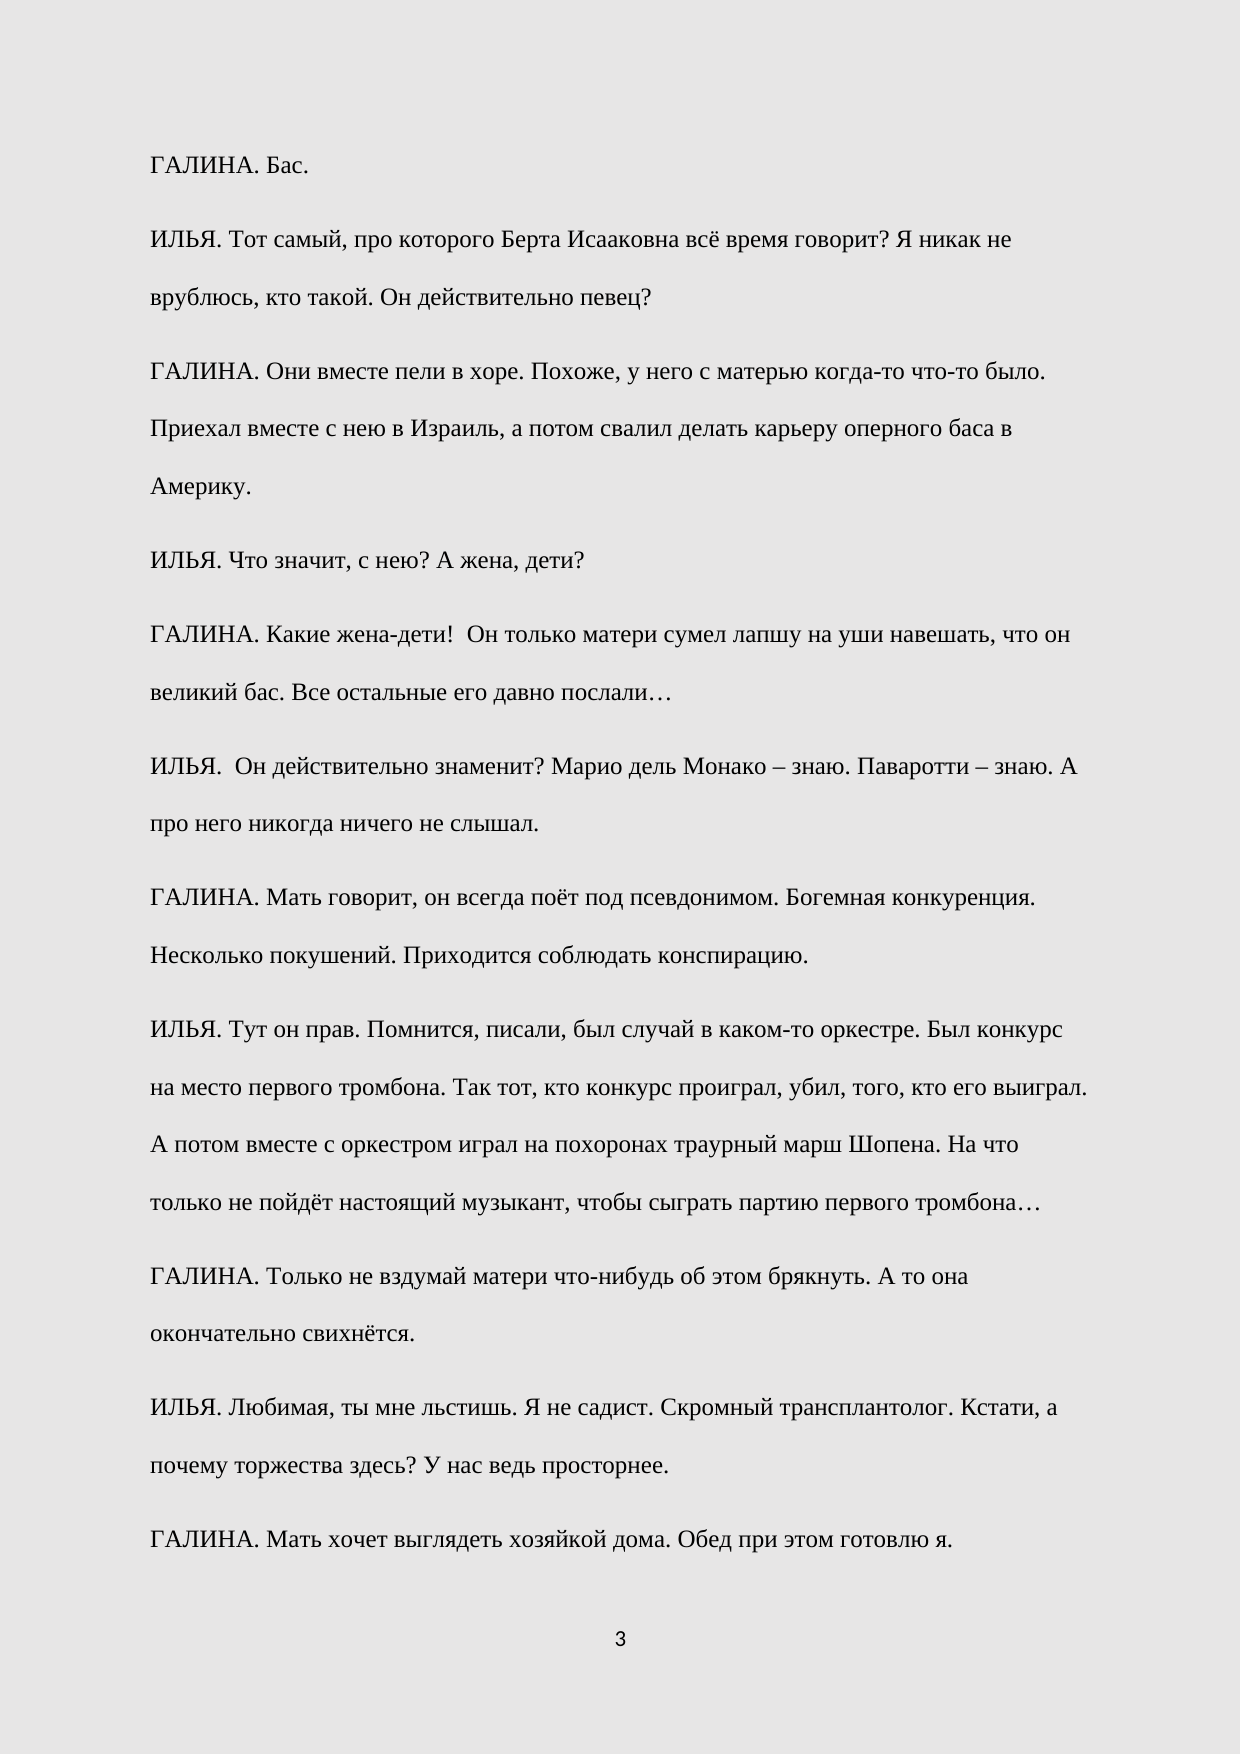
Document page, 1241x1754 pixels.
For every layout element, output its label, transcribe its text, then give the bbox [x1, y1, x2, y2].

text ИЛЬЯ. Он действительно знаменит? Марио дель Монако – знаю. Паваротти – знаю. А про него никогда ничего не слышал. [150, 751, 1090, 837]
text ИЛЬЯ. Что значит, с нею? А жена, дети? [150, 545, 1090, 574]
text ГАЛИНА. Бас. [150, 150, 1090, 179]
text ГАЛИНА. Они вместе пели в хоре. Похоже, у него с матерью когда-то что-то было. Приехал вместе с нею в Израиль, а потом свалил делать карьеру оперного баса в Америку. [150, 356, 1090, 499]
text ГАЛИНА. Мать говорит, он всегда поёт под псевдонимом. Богемная конкуренция. Несколько покушений. Приходится соблюдать конспирацию. [150, 882, 1090, 969]
text ИЛЬЯ. Любимая, ты мне льстишь. Я не садист. Скромный трансплантолог. Кстати, а почему торжества здесь? У нас ведь просторнее. [150, 1392, 1090, 1479]
text ГАЛИНА. Мать хочет выглядеть хозяйкой дома. Обед при этом готовлю я. [150, 1524, 1090, 1553]
text ГАЛИНА. Только не вздумай матери что-нибудь об этом брякнуть. А то она окончательно свихнётся. [150, 1261, 1090, 1347]
text ГАЛИНА. Какие жена-дети! Он только матери сумел лапшу на уши навешать, что он великий бас. Все остальные его давно послали… [150, 619, 1090, 705]
text ИЛЬЯ. Тот самый, про которого Берта Исааковна всё время говорит? Я никак не врублюсь, кто такой. Он действительно певец? [150, 224, 1090, 310]
text ИЛЬЯ. Тут он прав. Помнится, писали, был случай в каком-то оркестре. Был конкурс на место первого тромбона. Так тот, кто конкурс проиграл, убил, того, кто его выиграл. А потом вместе с оркестром играл на похоронах траурный марш Шопена. На что только не пойдёт настоящий музыкант, чтобы сыграть партию первого тромбона… [150, 1014, 1090, 1215]
